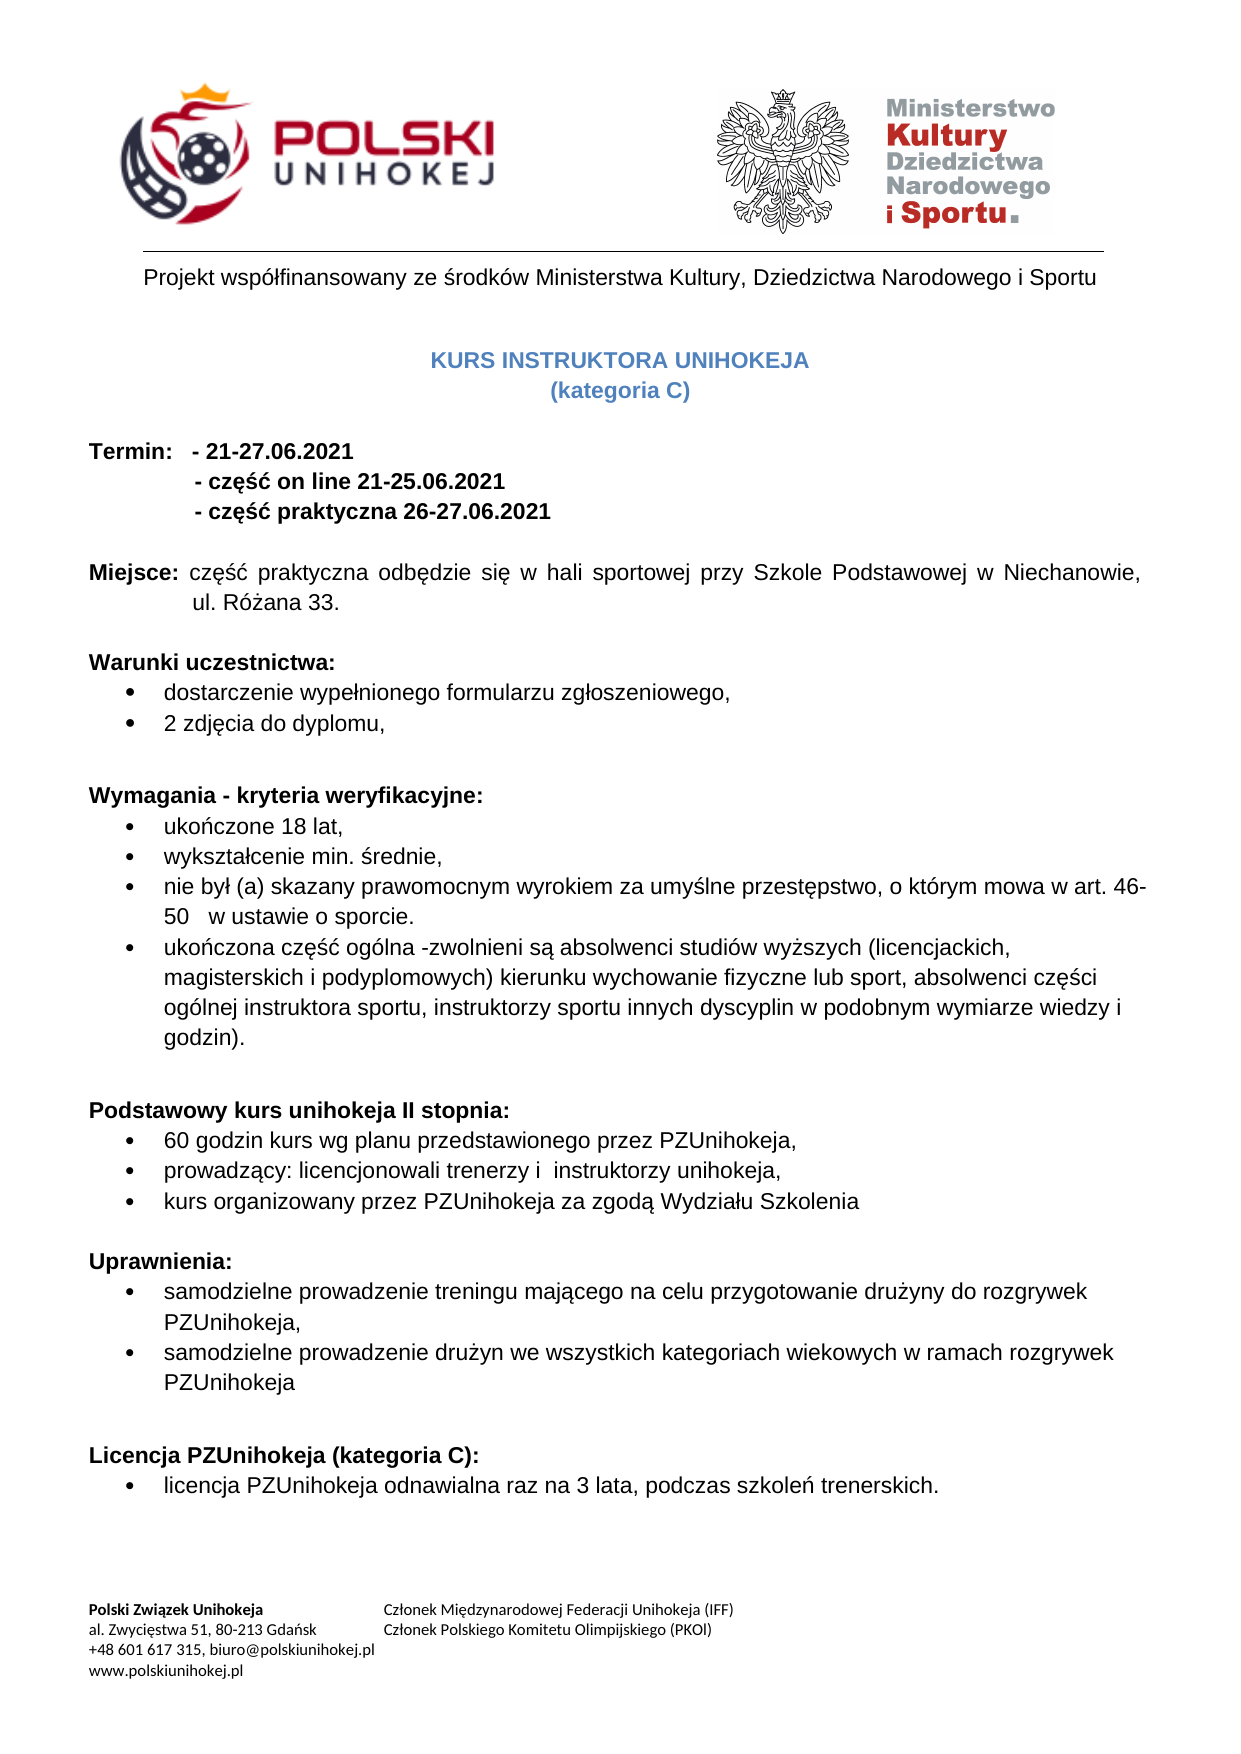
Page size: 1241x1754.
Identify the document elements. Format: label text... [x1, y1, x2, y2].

list kurs organizowany przez PZUnihokeja za zgodą Wydziału Szkolenia [126, 1188, 1152, 1214]
text Miejsce: część praktyczna odbędzie się w hali sportowej przy Szkole Podstawowej w Niechanowie, ul. Różana 33. [89, 558, 1152, 615]
text Warunki uczestnictwa: [89, 649, 1152, 676]
text Uprawnienia: [89, 1248, 1152, 1274]
text - część praktyczna 26-27.06.2021 [89, 498, 1152, 524]
list ukończone 18 lat, [126, 813, 1152, 839]
list 60 godzin kurs wg planu przedstawionego przez PZUnihokeja, [126, 1127, 1152, 1154]
list wykształcenie min. średnie, [126, 843, 1152, 869]
text KURS INSTRUKTORA UNIHOKEJA [89, 347, 1152, 373]
text - część on line 21-25.06.2021 [89, 468, 1152, 494]
list samodzielne prowadzenie treningu mającego na celu przygotowanie drużyny do rozgrywek PZUnihokeja, [126, 1278, 1152, 1335]
picture [88, 73, 533, 238]
text Termin: - 21-27.06.2021 [89, 438, 1152, 464]
list nie był (a) skazany prawomocnym wyrokiem za umyślne przestępstwo, o którym mowa w art. 46-50 w ustawie o sporcie. [126, 873, 1152, 930]
list prowadzący: licencjonowali trenerzy i instruktorzy unihokeja, [126, 1157, 1152, 1184]
picture [717, 89, 1055, 234]
list 2 zdjęcia do dyplomu, [126, 709, 1152, 736]
list dostarczenie wypełnionego formularzu zgłoszeniowego, [126, 679, 1152, 706]
list licencja PZUnihokeja odnawialna raz na 3 lata, podczas szkoleń trenerskich. [126, 1472, 1152, 1498]
list samodzielne prowadzenie drużyn we wszystkich kategoriach wiekowych w ramach rozgrywek PZUnihokeja [126, 1339, 1152, 1395]
text Podstawowy kurs unihokeja II stopnia: [89, 1097, 1152, 1123]
text Licencja PZUnihokeja (kategoria C): [89, 1442, 1152, 1468]
text Wymagania - kryteria weryfikacyjne: [89, 782, 1152, 809]
text (kategoria C) [89, 377, 1152, 404]
list ukończona część ogólna -zwolnieni są absolwenci studiów wyższych (licencjackich, magisterskich i podyplomowych) kierunku wychowanie fizyczne lub sport, absolwenci części ogólnej instruktora sportu, instruktorzy sportu innych dyscyplin w podobnym wymiarze wiedzy i godzin). [126, 933, 1152, 1051]
